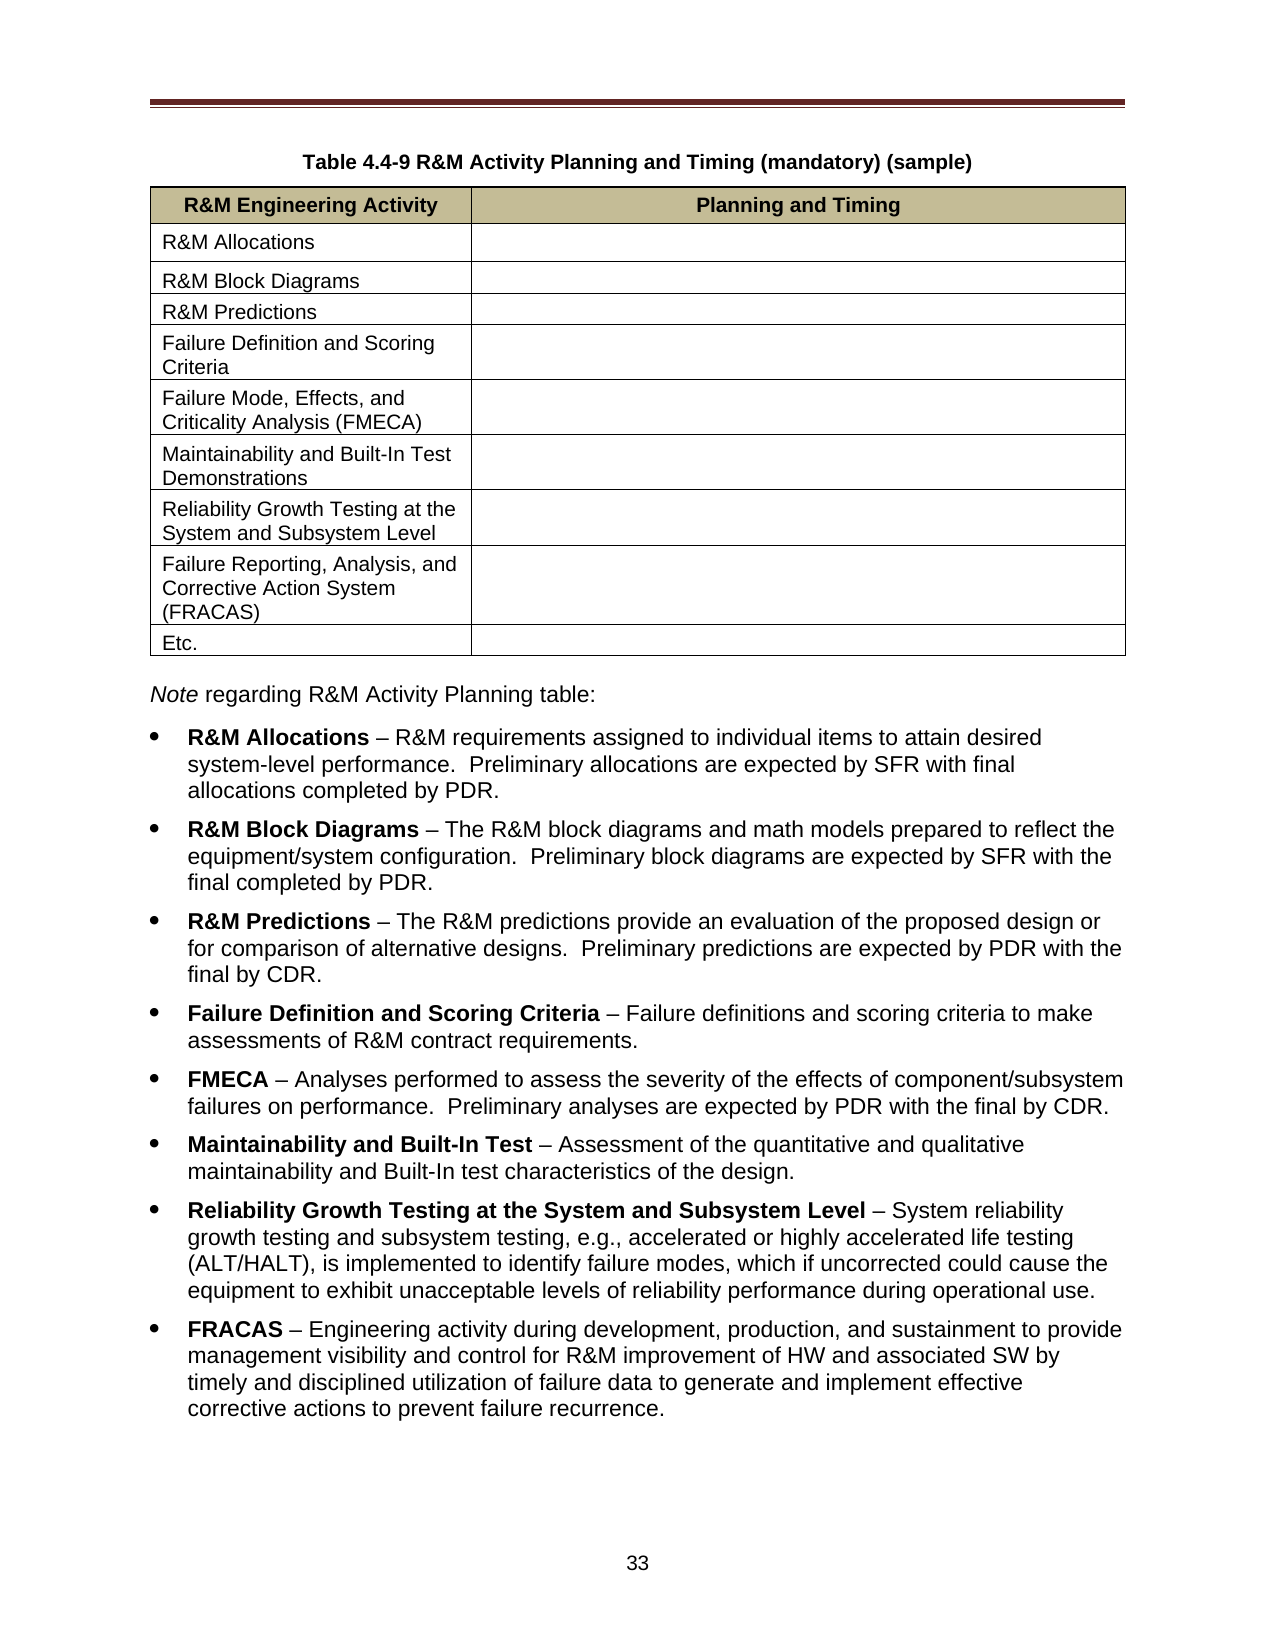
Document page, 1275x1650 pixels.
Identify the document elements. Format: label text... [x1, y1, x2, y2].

table_cell [472, 546, 1125, 624]
list R&M Allocations – R&M requirements assigned to individual items to attain desired system-level performance. Preliminary allocations are expected by SFR with final allocations completed by PDR. [150, 724, 1125, 803]
table_header R&M Engineering Activity [151, 188, 471, 223]
table_cell R&M Allocations [151, 224, 471, 261]
table_cell Failure Mode, Effects, and Criticality Analysis (FMECA) [151, 380, 471, 434]
table_cell Maintainability and Built-In Test Demonstrations [151, 435, 471, 489]
list FRACAS – Engineering activity during development, production, and sustainment to provide management visibility and control for R&M improvement of HW and associated SW by timely and disciplined utilization of failure data to generate and implement effective corrective actions to prevent failure recurrence. [150, 1316, 1125, 1422]
table_cell Failure Definition and Scoring Criteria [151, 325, 471, 379]
table_cell [472, 262, 1125, 292]
list R&M Predictions – The R&M predictions provide an evaluation of the proposed design or for comparison of alternative designs. Preliminary predictions are expected by PDR with the final by CDR. [150, 908, 1125, 987]
table_cell R&M Predictions [151, 294, 471, 324]
table_cell [472, 380, 1125, 434]
text Note regarding R&M Activity Planning table: [150, 681, 1125, 707]
table_cell R&M Block Diagrams [151, 262, 471, 292]
list Failure Definition and Scoring Criteria – Failure definitions and scoring criteria to make assessments of R&M contract requirements. [150, 1000, 1125, 1053]
list Reliability Growth Testing at the System and Subsystem Level – System reliability growth testing and subsystem testing, e.g., accelerated or highly accelerated life testing (ALT/HALT), is implemented to identify failure modes, which if uncorrected could cause the equipment to exhibit unacceptable levels of reliability performance during operational use. [150, 1197, 1125, 1303]
table_cell [472, 625, 1125, 655]
table_cell [472, 325, 1125, 379]
table_cell Reliability Growth Testing at the System and Subsystem Level [151, 490, 471, 544]
table_cell [472, 294, 1125, 324]
table_cell Etc. [151, 625, 471, 655]
table_header Planning and Timing [472, 188, 1125, 223]
list Maintainability and Built-In Test – Assessment of the quantitative and qualitative maintainability and Built-In test characteristics of the design. [150, 1131, 1125, 1185]
table_cell [472, 224, 1125, 261]
table_cell [472, 435, 1125, 489]
table_cell [472, 490, 1125, 544]
list FMECA – Analyses performed to assess the severity of the effects of component/subsystem failures on performance. Preliminary analyses are expected by PDR with the final by CDR. [150, 1066, 1125, 1119]
list R&M Block Diagrams – The R&M block diagrams and math models prepared to reflect the equipment/system configuration. Preliminary block diagrams are expected by SFR with the final completed by PDR. [150, 816, 1125, 895]
table_cell Failure Reporting, Analysis, and Corrective Action System (FRACAS) [151, 546, 471, 624]
